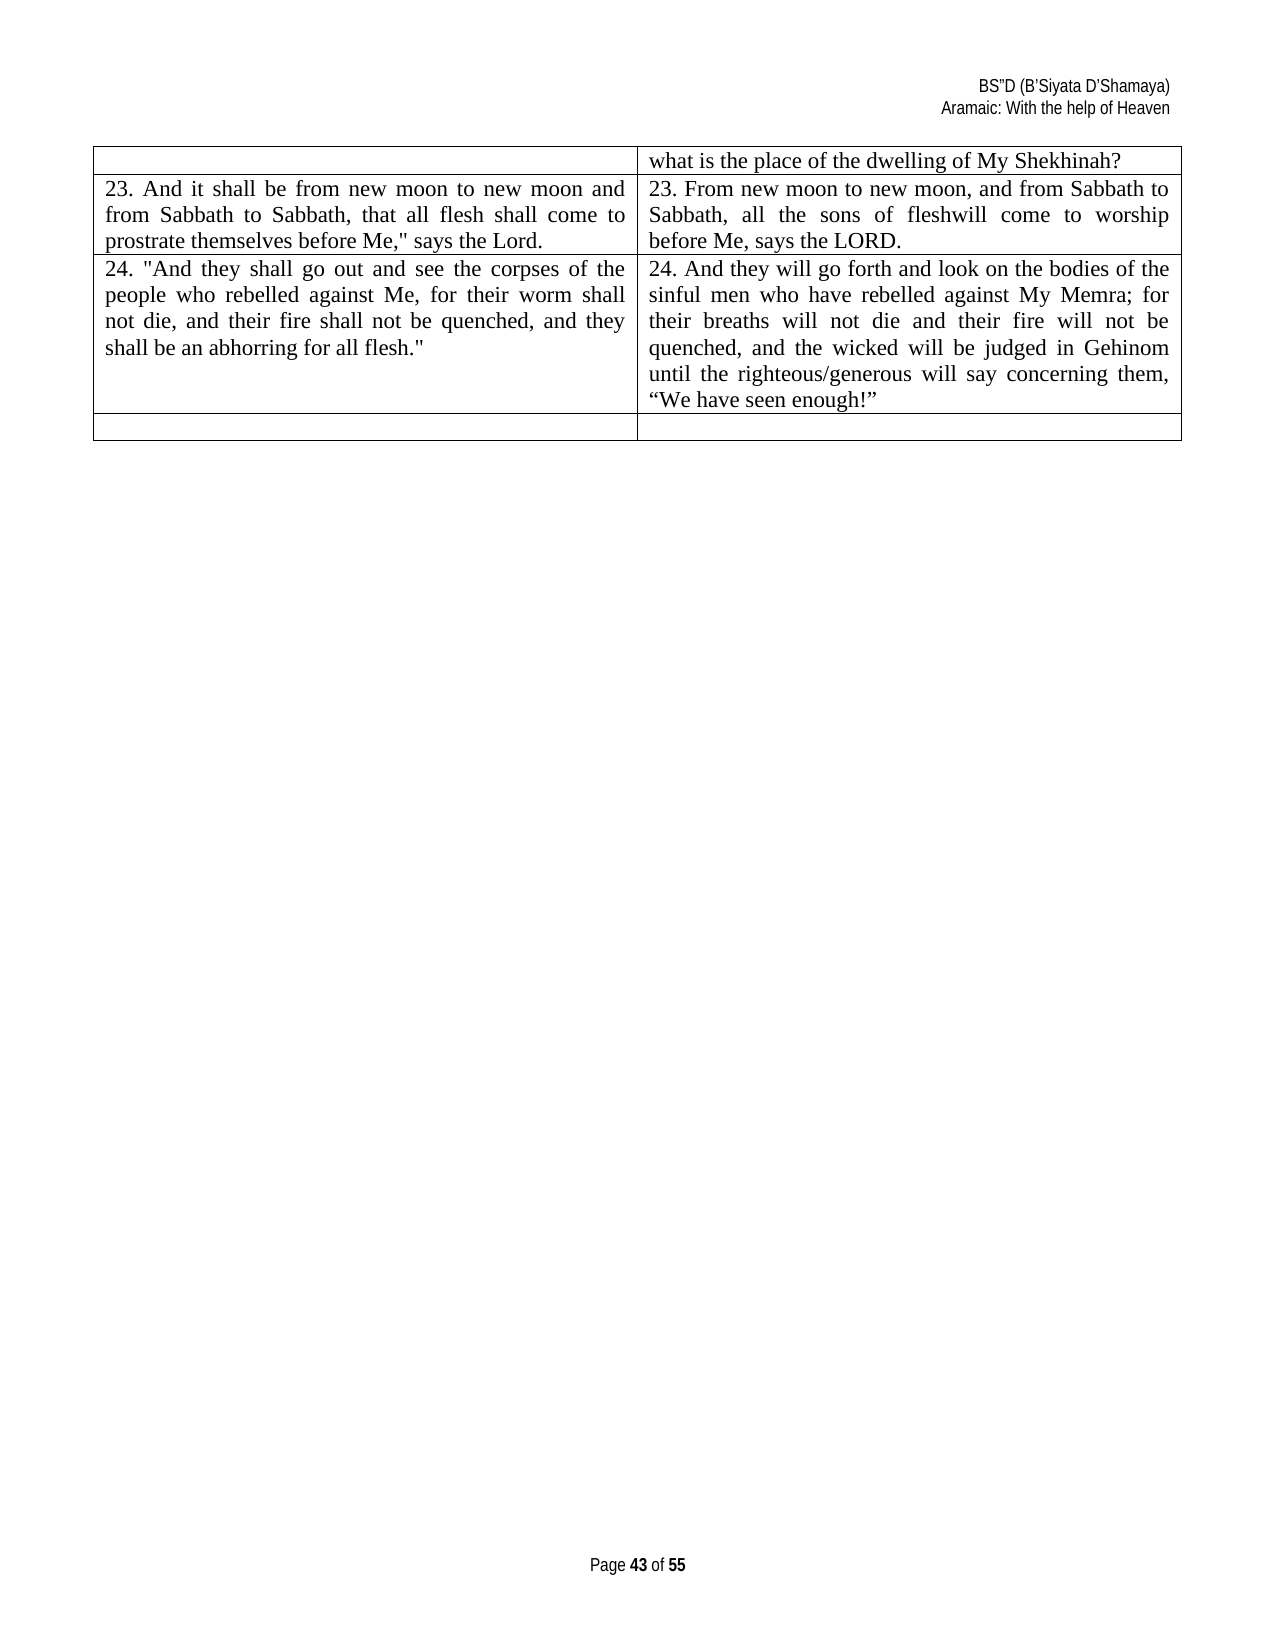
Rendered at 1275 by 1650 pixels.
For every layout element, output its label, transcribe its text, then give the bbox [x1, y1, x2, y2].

table_cell 24. And they will go forth and look on the bodies of the sinful men who have rebelled against My Memra; for their breaths will not die and their fire will not be quenched, and the wicked will be judged in Gehinom until the righteous/generous will say concerning them, “We have seen enough!” [638, 255, 1181, 413]
table_cell [94, 414, 637, 440]
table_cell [94, 147, 637, 173]
table_cell 23. And it shall be from new moon to new moon and from Sabbath to Sabbath, that all flesh shall come to prostrate themselves before Me," says the Lord. [94, 175, 637, 254]
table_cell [638, 147, 1181, 173]
table_cell 23. From new moon to new moon, and from Sabbath to Sabbath, all the sons of fleshwill come to worship before Me, says the LORD. [638, 175, 1181, 254]
table_cell [638, 414, 1181, 440]
table_cell 24. "And they shall go out and see the corpses of the people who rebelled against Me, for their worm shall not die, and their fire shall not be quenched, and they shall be an abhorring for all flesh." [94, 255, 637, 413]
